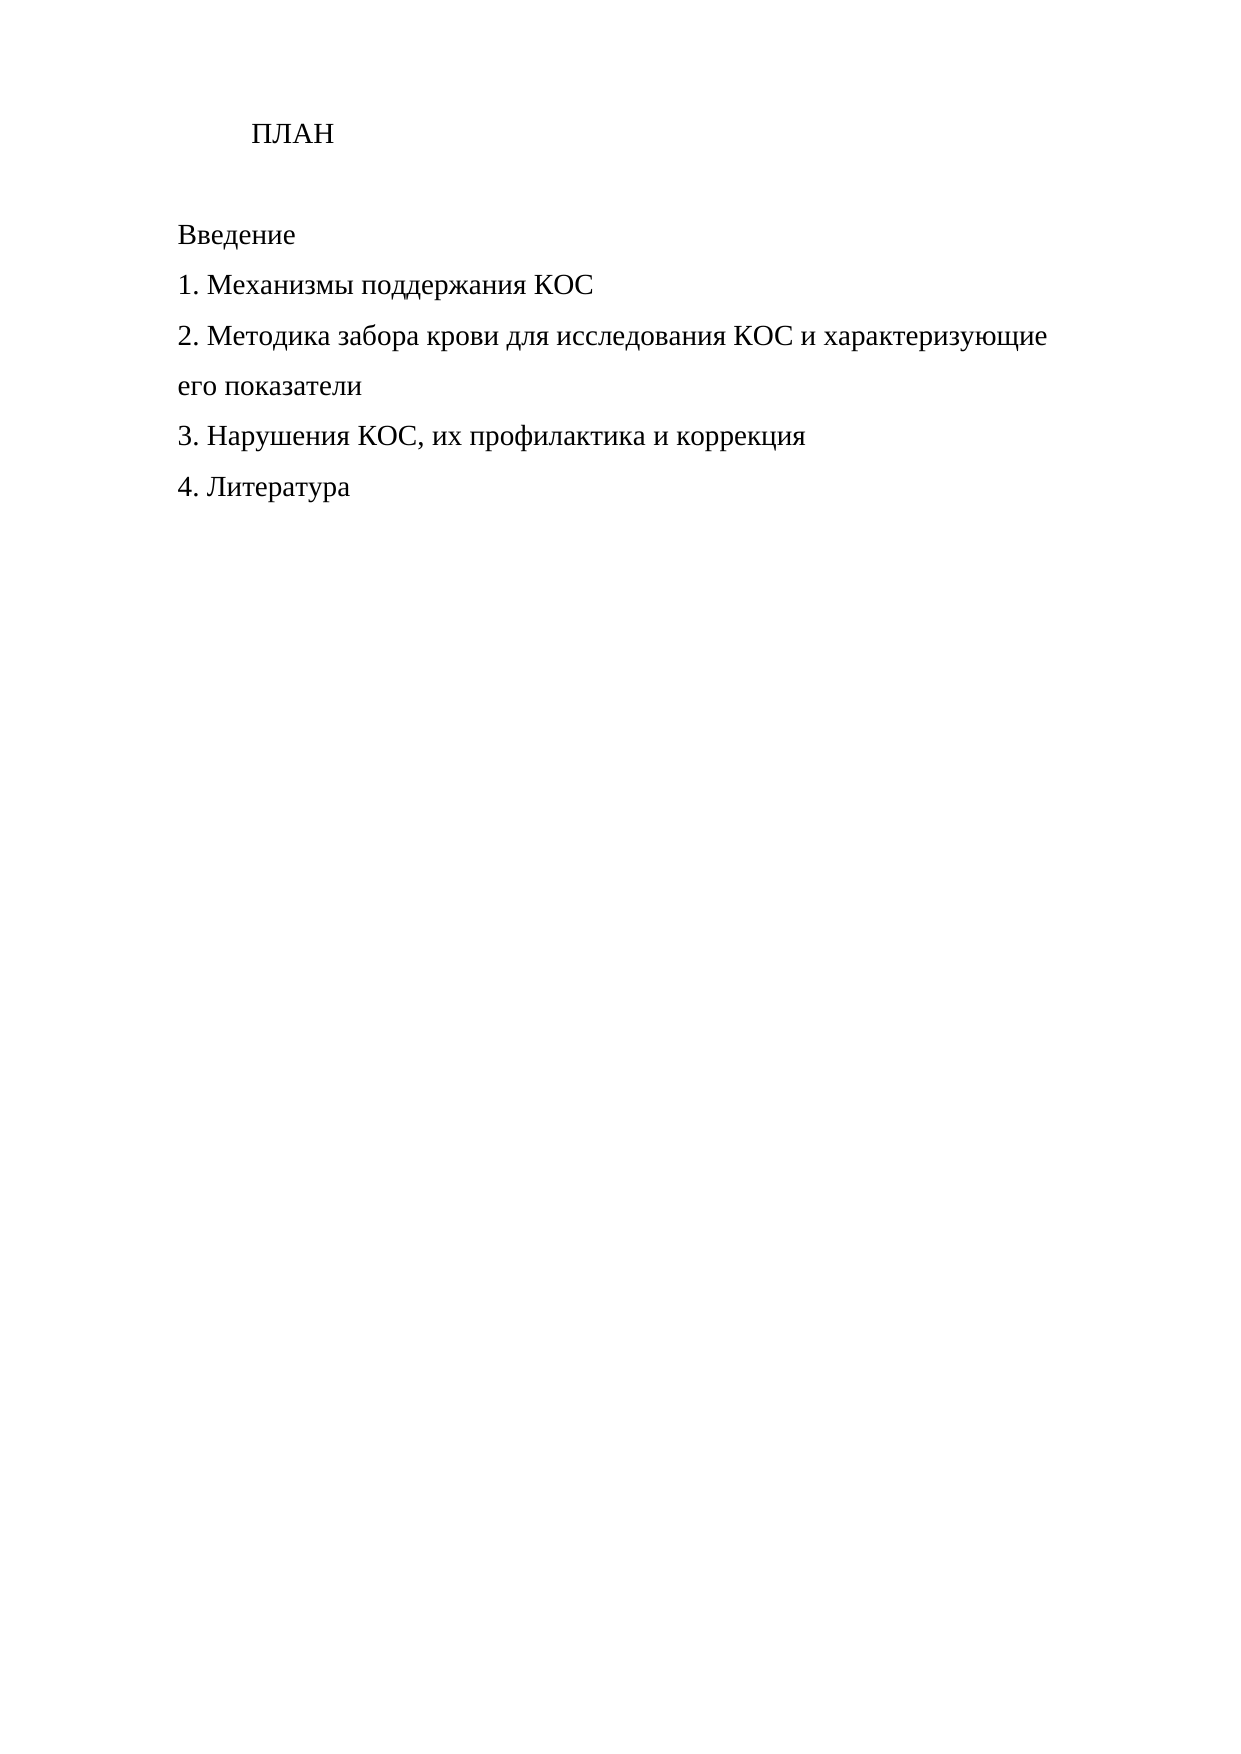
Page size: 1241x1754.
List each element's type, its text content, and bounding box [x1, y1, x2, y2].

text Введение [177, 217, 1163, 251]
list Методика забора крови для исследования КОС и характеризующие его показатели [177, 318, 1094, 402]
list Нарушения КОС, их профилактика и коррекция [177, 418, 1163, 452]
list Механизмы поддержания КОС [177, 267, 1163, 301]
text ПЛАН [251, 116, 1163, 150]
list Литература [177, 469, 1163, 502]
